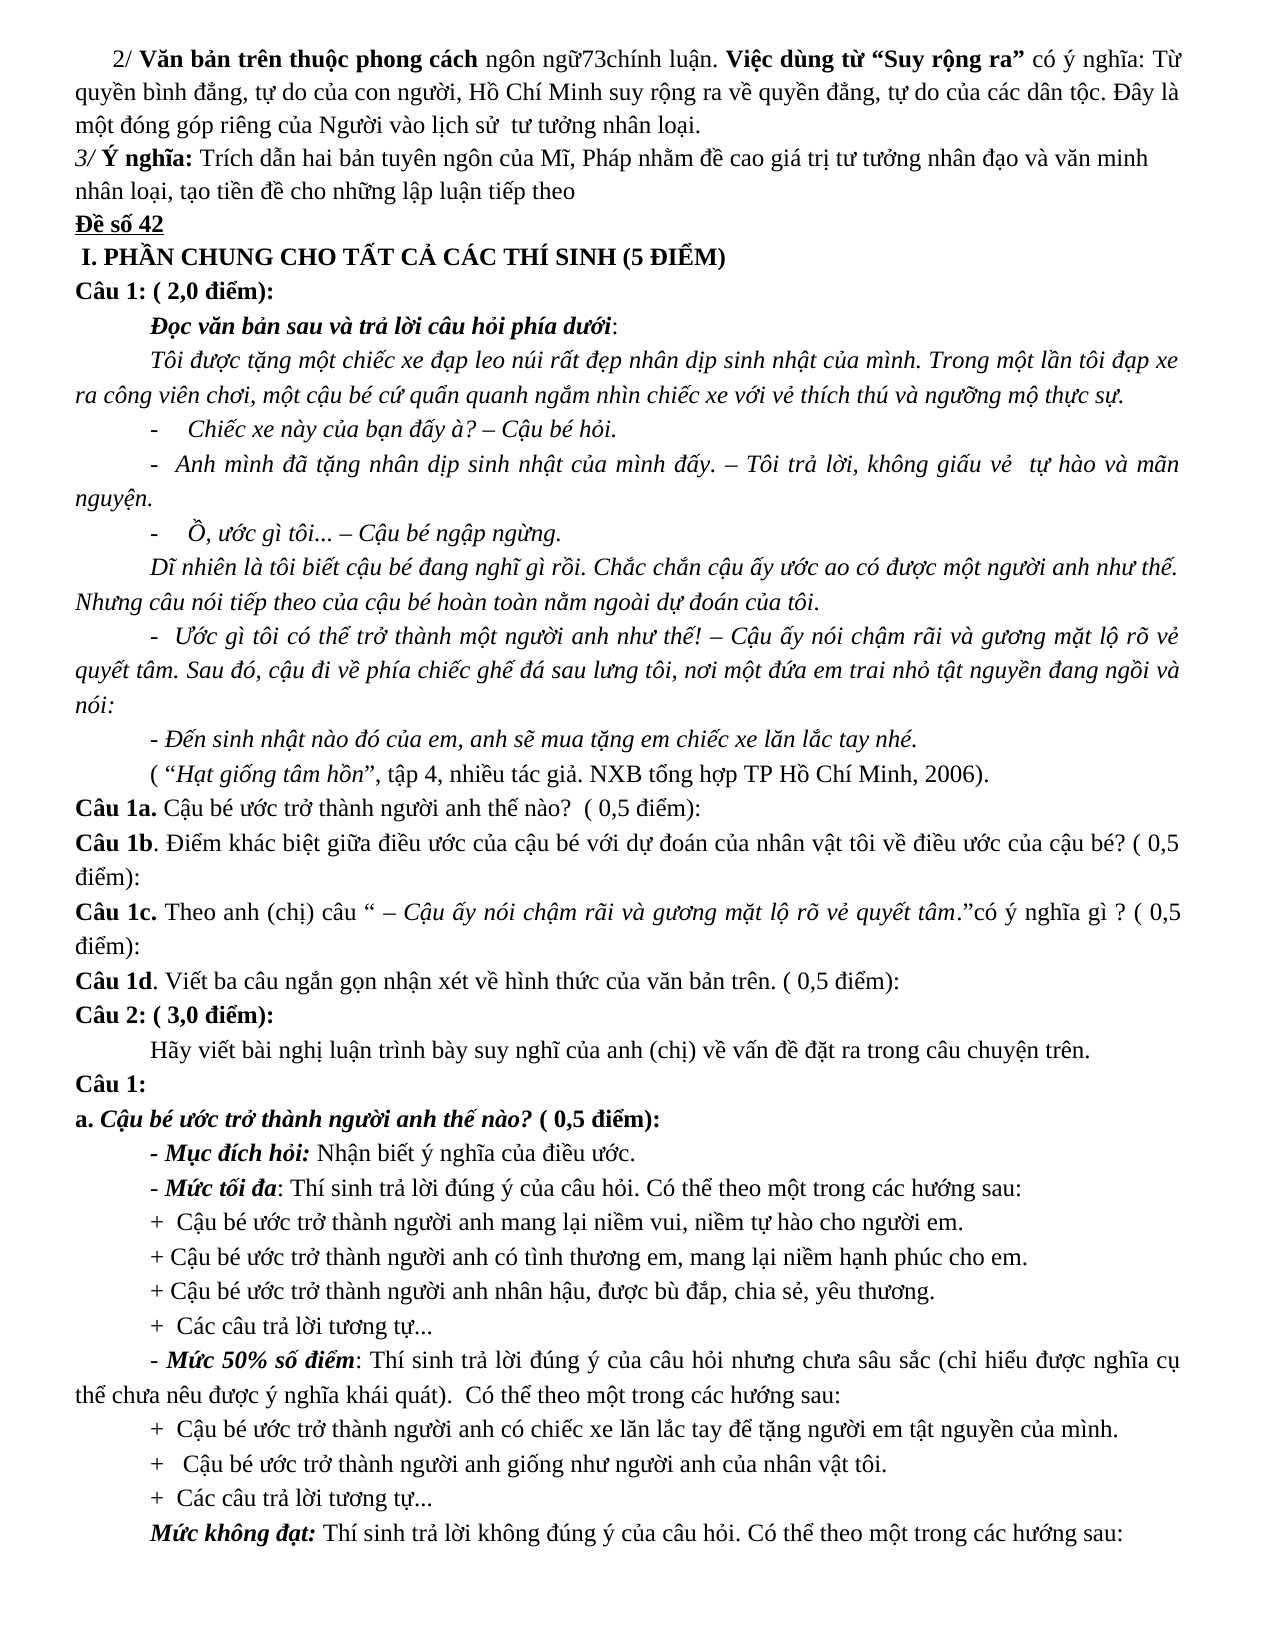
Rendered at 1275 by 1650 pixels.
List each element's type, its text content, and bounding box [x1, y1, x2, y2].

text - Mục đích hỏi: Nhận biết ý nghĩa của điều ước. [150, 1138, 1181, 1167]
text - Mức 50% số điểm: Thí sinh trả lời đúng ý của câu hỏi nhưng chưa sâu sắc (chỉ hiểu được nghĩa cụ thể chưa nêu được ý nghĩa khái quát). Có thể theo một trong các hướng sau: [75, 1345, 1181, 1408]
text a. Cậu bé ước trở thành người anh thế nào? ( 0,5 điểm): [75, 1104, 1181, 1133]
text Mức không đạt: Thí sinh trả lời không đúng ý của câu hỏi. Có thể theo một trong các hướng sau: [75, 1518, 1181, 1546]
text Đề số 42 [75, 209, 1181, 238]
text - Ước gì tôi có thể trở thành một người anh như thế! – Cậu ấy nói chậm rãi và gương mặt lộ rõ vẻ quyết tâm. Sau đó, cậu đi về phía chiếc ghế đá sau lưng tôi, nơi một đứa em trai nhỏ tật nguyền đang ngồi và nói: [75, 621, 1181, 719]
text Câu 1b. Điểm khác biệt giữa điều ước của cậu bé với dự đoán của nhân vật tôi về điều ước của cậu bé? ( 0,5 điểm): [75, 828, 1181, 891]
text Câu 1d. Viết ba câu ngắn gọn nhận xét về hình thức của văn bản trên. ( 0,5 điểm): [75, 966, 1181, 995]
text 2/ Văn bản trên thuộc phong cách ngôn ngữ chính luận. Việc dùng từ “Suy rộng ra” có ý nghĩa: Từ quyền bình đẳng, tự do của con người, Hồ Chí Minh suy rộng ra về quyền đẳng, tự do của các dân tộc. Đây là một đóng góp riêng của Người vào lịch sử tư tưởng nhân loại. [75, 44, 1181, 138]
text 3/ Ý nghĩa: Trích dẫn hai bản tuyên ngôn của Mĩ, Pháp nhằm đề cao giá trị tư tưởng nhân đạo và văn minh nhân loại, tạo tiền đề cho những lập luận tiếp theo [75, 143, 1181, 204]
text + Cậu bé ước trở thành người anh mang lại niềm vui, niềm tự hào cho người em. [150, 1207, 1181, 1236]
text Câu 1c. Theo anh (chị) câu “ – Cậu ấy nói chậm rãi và gương mặt lộ rõ vẻ quyết tâm.”có ý nghĩa gì ? ( 0,5 điểm): [75, 897, 1181, 960]
list Ồ, ước gì tôi... – Cậu bé ngập ngừng. [150, 518, 1181, 546]
text ( “Hạt giống tâm hồn”, tập 4, nhiều tác giả. NXB tổng hợp TP Hồ Chí Minh, 2006). [150, 759, 1181, 788]
text Câu 1: ( 2,0 điểm): [75, 276, 1181, 305]
text + Cậu bé ước trở thành người anh giống như người anh của nhân vật tôi. [75, 1449, 1181, 1477]
text - Anh mình đã tặng nhân dịp sinh nhật của mình đấy. – Tôi trả lời, không giấu vẻ tự hào và mãn nguyện. [75, 449, 1181, 512]
text - Đến sinh nhật nào đó của em, anh sẽ mua tặng em chiếc xe lăn lắc tay nhé. [75, 724, 1181, 753]
text - Mức tối đa: Thí sinh trả lời đúng ý của câu hỏi. Có thể theo một trong các hướng sau: [75, 1173, 1181, 1202]
text Dĩ nhiên là tôi biết cậu bé đang nghĩ gì rồi. Chắc chắn cậu ấy ước ao có được một người anh như thế. Nhưng câu nói tiếp theo của cậu bé hoàn toàn nằm ngoài dự đoán của tôi. [75, 552, 1181, 615]
text + Các câu trả lời tương tự... [150, 1483, 1181, 1512]
text Câu 2: ( 3,0 điểm): [75, 1000, 1181, 1029]
text Tôi được tặng một chiếc xe đạp leo núi rất đẹp nhân dịp sinh nhật của mình. Trong một lần tôi đạp xe ra công viên chơi, một cậu bé cứ quẩn quanh ngắm nhìn chiếc xe với vẻ thích thú và ngưỡng mộ thực sự. [75, 345, 1181, 408]
text + Cậu bé ước trở thành người anh có tình thương em, mang lại niềm hạnh phúc cho em. [150, 1242, 1181, 1271]
text Câu 1a. Cậu bé ước trở thành người anh thế nào? ( 0,5 điểm): [75, 793, 1181, 822]
text Đọc văn bản sau và trả lời câu hỏi phía dưới: [75, 311, 1181, 339]
text + Cậu bé ước trở thành người anh có chiếc xe lăn lắc tay để tặng người em tật nguyền của mình. [75, 1414, 1181, 1443]
text Hãy viết bài nghị luận trình bày suy nghĩ của anh (chị) về vấn đề đặt ra trong câu chuyện trên. [75, 1035, 1181, 1064]
text I. PHẦN CHUNG CHO TẤT CẢ CÁC THÍ SINH (5 ĐIỂM) [75, 242, 1181, 271]
text Câu 1: [75, 1069, 1181, 1098]
list Chiếc xe này của bạn đấy à? – Cậu bé hỏi. [150, 414, 1181, 443]
text + Các câu trả lời tương tự... [150, 1311, 1181, 1339]
text + Cậu bé ước trở thành người anh nhân hậu, được bù đắp, chia sẻ, yêu thương. [150, 1276, 1181, 1305]
